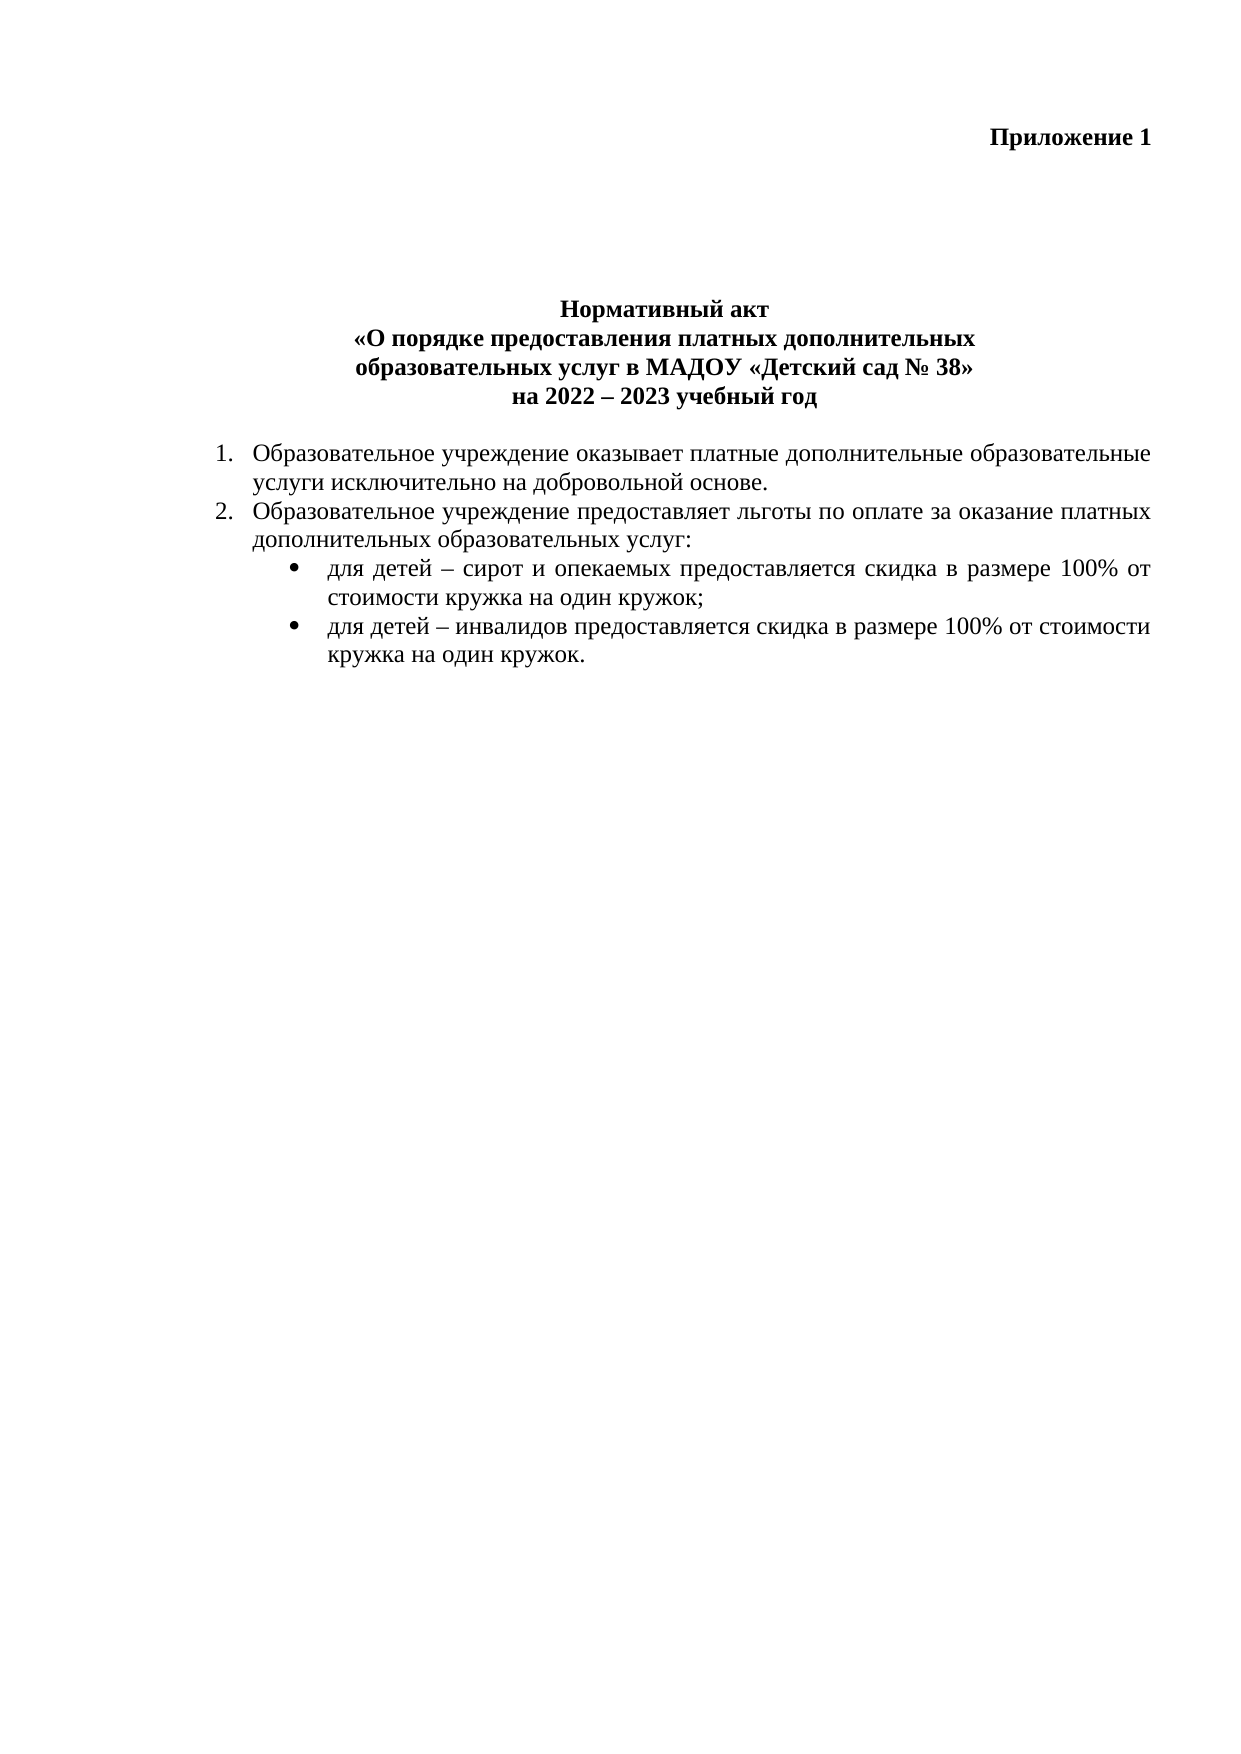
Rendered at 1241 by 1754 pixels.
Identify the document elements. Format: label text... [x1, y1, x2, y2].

list Образовательное учреждение предоставляет льготы по оплате за оказание платных дополнительных образовательных услуг: [215, 496, 1152, 553]
text Нормативный акт [177, 294, 1152, 323]
text Приложение 1 [841, 122, 1152, 151]
list для детей – сирот и опекаемых предоставляется скидка в размере 100% от стоимости кружка на один кружок; [290, 553, 1152, 611]
list Образовательное учреждение оказывает платные дополнительные образовательные услуги исключительно на добровольной основе. [215, 438, 1152, 496]
text «О порядке предоставления платных дополнительных [177, 323, 1152, 352]
list для детей – инвалидов предоставляется скидка в размере 100% от стоимости кружка на один кружок. [290, 611, 1152, 668]
text образовательных услуг в МАДОУ «Детский сад № 38» [177, 352, 1152, 381]
text на 2022 – 2023 учебный год [177, 381, 1152, 409]
